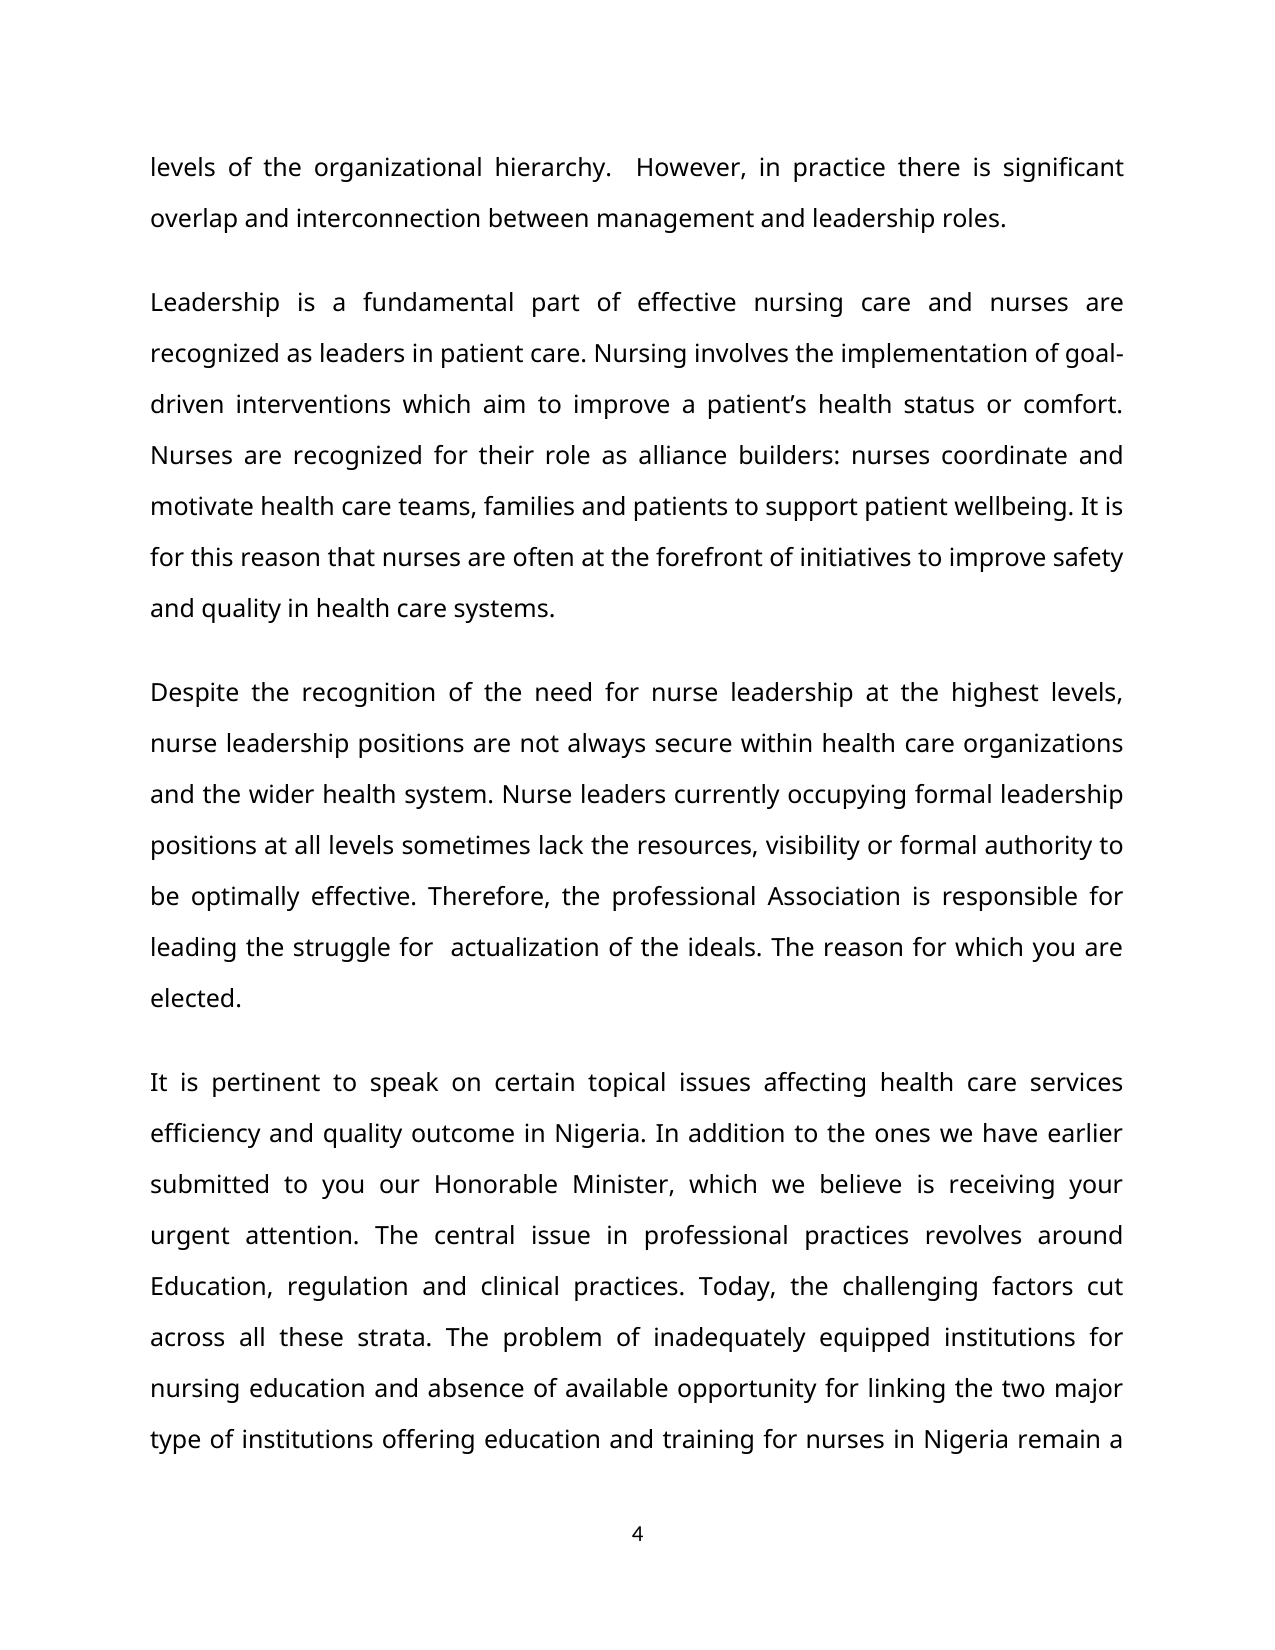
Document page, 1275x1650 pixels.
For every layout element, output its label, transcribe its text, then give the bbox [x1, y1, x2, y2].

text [150, 150, 1125, 235]
text Leadership is a fundamental part of effective nursing care and nurses are recognized as leaders in patient care. Nursing involves the implementation of goal-driven interventions which aim to improve a patient’s health status or comfort. Nurses are recognized for their role as alliance builders: nurses coordinate and motivate health care teams, families and patients to support patient wellbeing. It is for this reason that nurses are often at the forefront of initiatives to improve safety and quality in health care systems. [150, 284, 1125, 625]
text Despite the recognition of the need for nurse leadership at the highest levels, nurse leadership positions are not always secure within health care organizations and the wider health system. Nurse leaders currently occupying formal leadership positions at all levels sometimes lack the resources, visibility or formal authority to be optimally effective. Therefore, the professional Association is responsible for leading the struggle for actualization of the ideals. The reason for which you are elected. [150, 674, 1125, 1015]
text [150, 1064, 1125, 1456]
